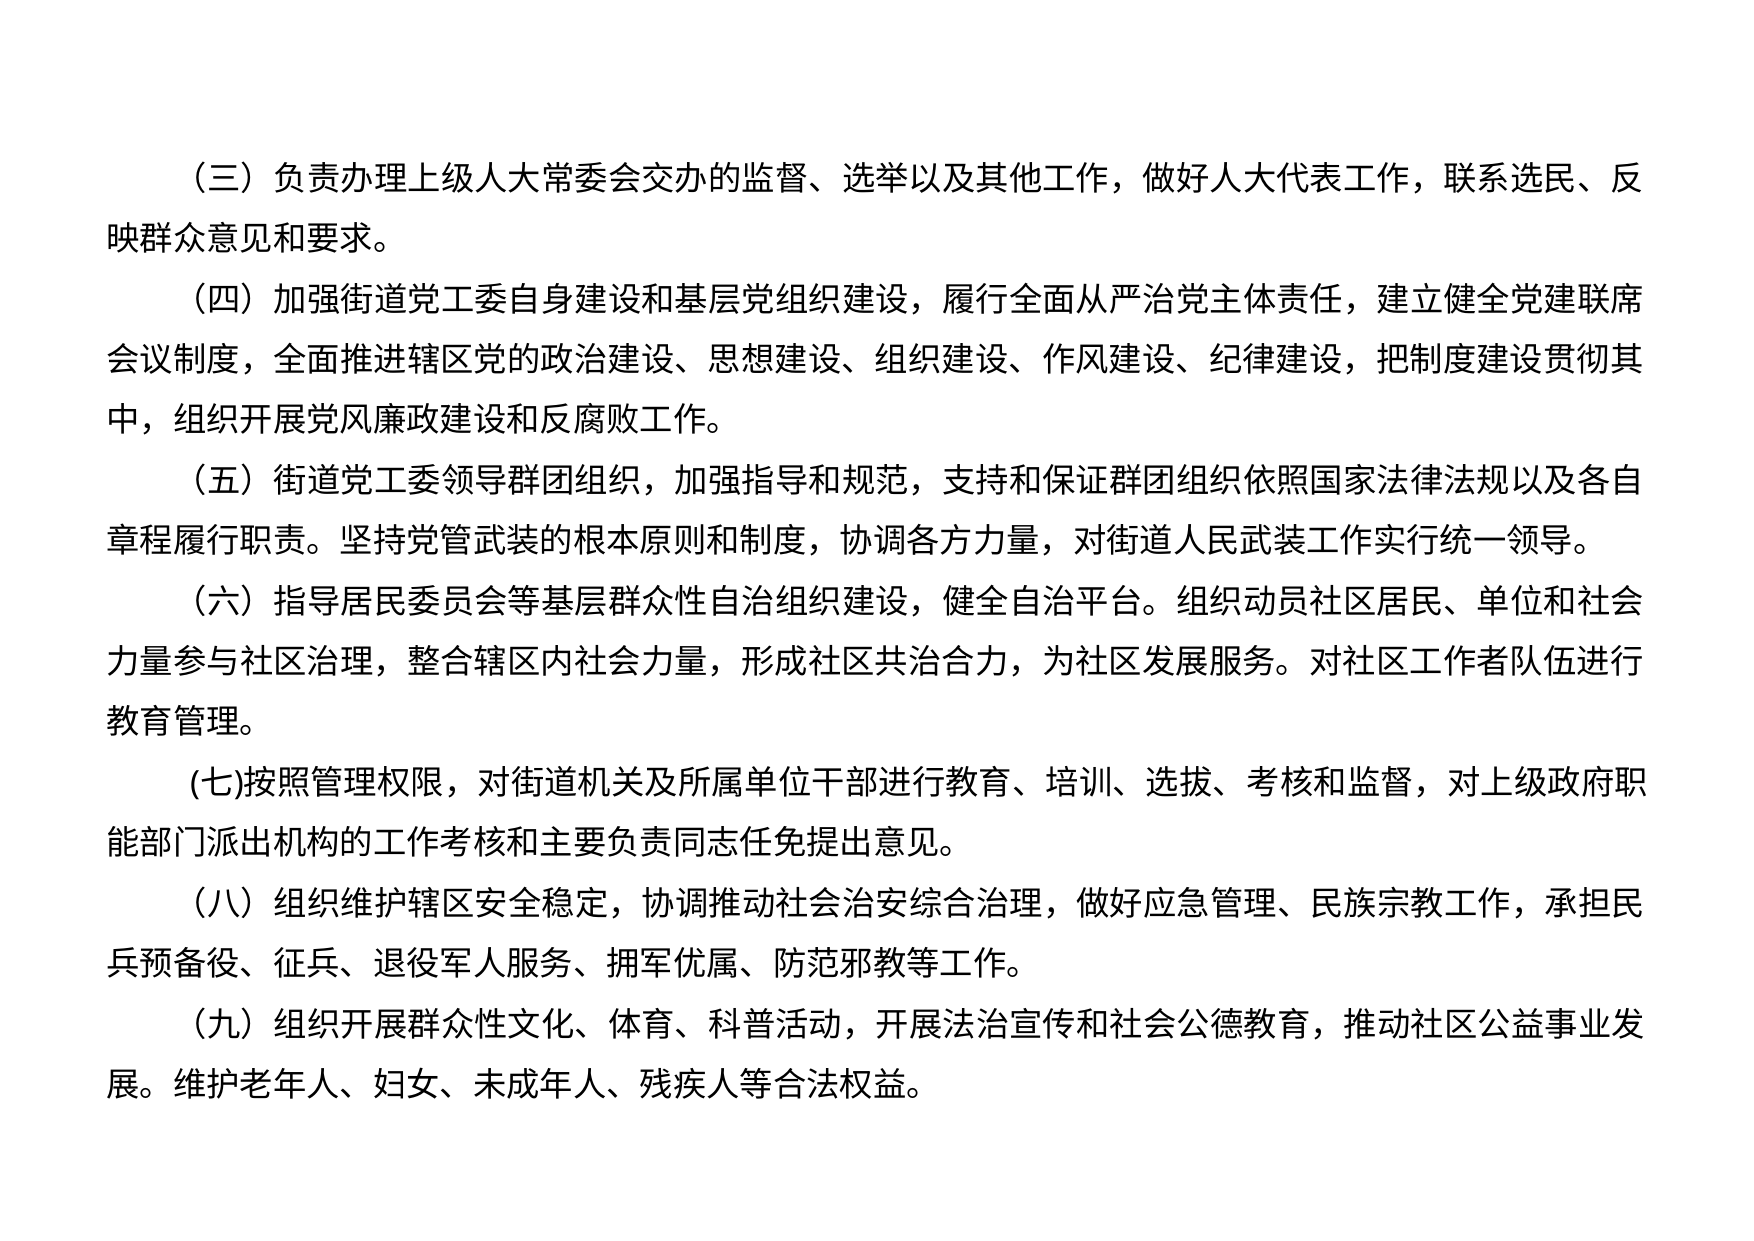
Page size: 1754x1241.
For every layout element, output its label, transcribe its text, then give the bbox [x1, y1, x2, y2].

text （五）街道党工委领导群团组织，加强指导和规范，支持和保证群团组织依照国家法律法规以及各自章程履行职责。坚持党管武装的根本原则和制度，协调各方力量，对街道人民武装工作实行统一领导。 [106, 444, 1648, 565]
text （九）组织开展群众性文化、体育、科普活动，开展法治宣传和社会公德教育，推动社区公益事业发展。维护老年人、妇女、未成年人、残疾人等合法权益。 [106, 988, 1648, 1108]
text （三）负责办理上级人大常委会交办的监督、选举以及其他工作，做好人大代表工作，联系选民、反映群众意见和要求。 [106, 142, 1648, 263]
text （六）指导居民委员会等基层群众性自治组织建设，健全自治平台。组织动员社区居民、单位和社会力量参与社区治理，整合辖区内社会力量，形成社区共治合力，为社区发展服务。对社区工作者队伍进行教育管理。 [106, 565, 1648, 746]
text （四）加强街道党工委自身建设和基层党组织建设，履行全面从严治党主体责任，建立健全党建联席会议制度，全面推进辖区党的政治建设、思想建设、组织建设、作风建设、纪律建设，把制度建设贯彻其中，组织开展党风廉政建设和反腐败工作。 [106, 263, 1648, 444]
text (七)按照管理权限，对街道机关及所属单位干部进行教育、培训、选拔、考核和监督，对上级政府职能部门派出机构的工作考核和主要负责同志任免提出意见。 [106, 746, 1648, 867]
text （八）组织维护辖区安全稳定，协调推动社会治安综合治理，做好应急管理、民族宗教工作，承担民兵预备役、征兵、退役军人服务、拥军优属、防范邪教等工作。 [106, 867, 1648, 988]
